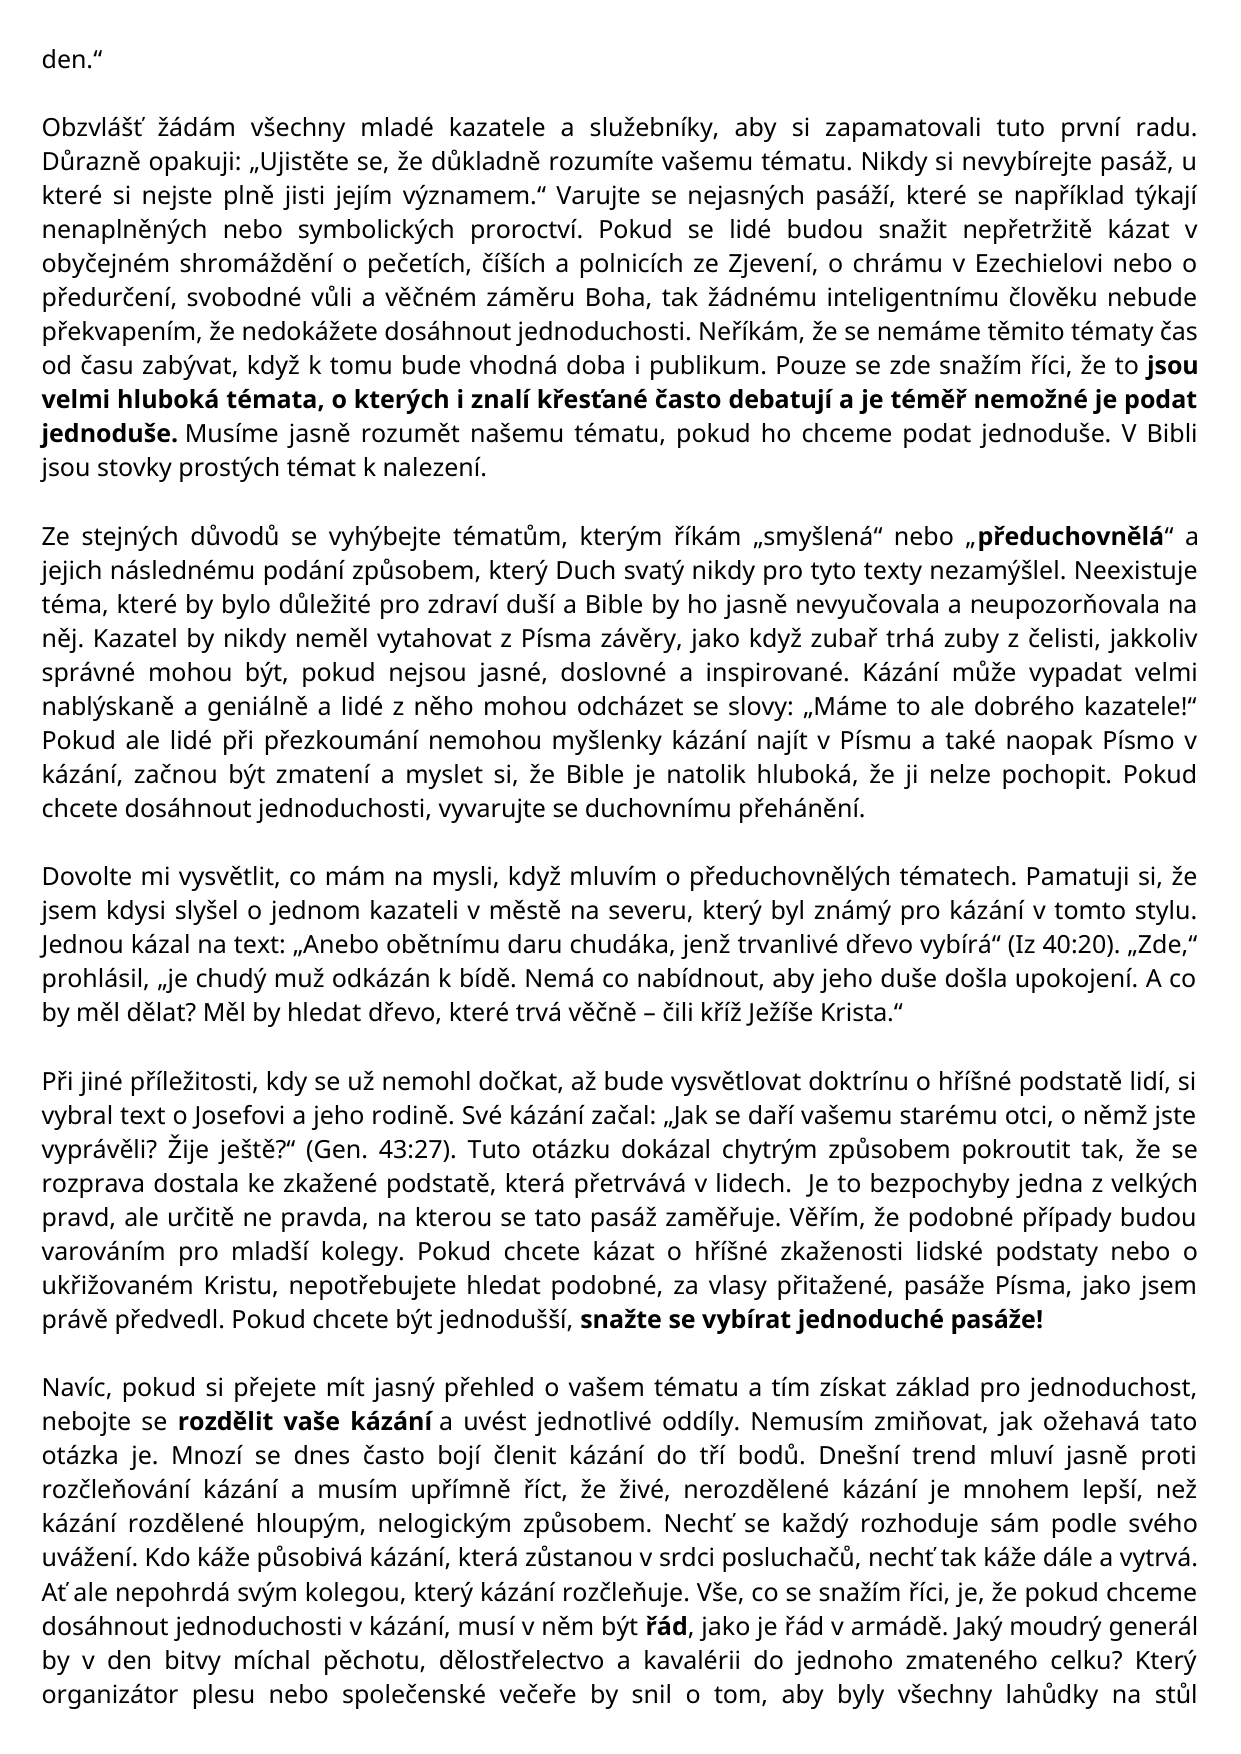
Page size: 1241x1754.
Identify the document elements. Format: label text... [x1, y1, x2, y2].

text Ze stejných důvodů se vyhýbejte tématům, kterým říkám „smyšlená“ nebo „předuchovnělá“ a jejich následnému podání způsobem, který Duch svatý nikdy pro tyto texty nezamýšlel. Neexistuje téma, které by bylo důležité pro zdraví duší a Bible by ho jasně nevyučovala a neupozorňovala na něj. Kazatel by nikdy neměl vytahovat z Písma závěry, jako když zubař trhá zuby z čelisti, jakkoliv správné mohou být, pokud nejsou jasné, doslovné a inspirované. Kázání může vypadat velmi nablýskaně a geniálně a lidé z něho mohou odcházet se slovy: „Máme to ale dobrého kazatele!“ Pokud ale lidé při přezkoumání nemohou myšlenky kázání najít v Písmu a také naopak Písmo v kázání, začnou být zmatení a myslet si, že Bible je natolik hluboká, že ji nelze pochopit. Pokud chcete dosáhnout jednoduchosti, vyvarujte se duchovnímu přehánění. [41, 518, 1199, 825]
text Při jiné příležitosti, kdy se už nemohl dočkat, až bude vysvětlovat doktrínu o hříšné podstatě lidí, si vybral text o Josefovi a jeho rodině. Své kázání začal: „Jak se daří vašemu starému otci, o němž jste vyprávěli? Žije ještě?“ (Gen. 43:27). Tuto otázku dokázal chytrým způsobem pokroutit tak, že se rozprava dostala ke zkažené podstatě, která přetrvává v lidech. Je to bezpochyby jedna z velkých pravd, ale určitě ne pravda, na kterou se tato pasáž zaměřuje. Věřím, že podobné případy budou varováním pro mladší kolegy. Pokud chcete kázat o hříšné zkaženosti lidské podstaty nebo o ukřižovaném Kristu, nepotřebujete hledat podobné, za vlasy přitažené, pasáže Písma, jako jsem právě předvedl. Pokud chcete být jednodušší, snažte se vybírat jednoduché pasáže! [41, 1063, 1199, 1336]
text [41, 41, 1199, 75]
text Dovolte mi vysvětlit, co mám na mysli, když mluvím o předuchovnělých tématech. Pamatuji si, že jsem kdysi slyšel o jednom kazateli v městě na severu, který byl známý pro kázání v tomto stylu. Jednou kázal na text: „Anebo obětnímu daru chudáka, jenž trvanlivé dřevo vybírá“ (Iz 40:20). „Zde,“ prohlásil, „je chudý muž odkázán k bídě. Nemá co nabídnout, aby jeho duše došla upokojení. A co by měl dělat? Měl by hledat dřevo, které trvá věčně – čili kříž Ježíše Krista.“ [41, 859, 1199, 1029]
text Obzvlášť žádám všechny mladé kazatele a služebníky, aby si zapamatovali tuto první radu. Důrazně opakuji: „Ujistěte se, že důkladně rozumíte vašemu tématu. Nikdy si nevybírejte pasáž, u které si nejste plně jisti jejím významem.“ Varujte se nejasných pasáží, které se například týkají nenaplněných nebo symbolických proroctví. Pokud se lidé budou snažit nepřetržitě kázat v obyčejném shromáždění o pečetích, číších a polnicích ze Zjevení, o chrámu v Ezechielovi nebo o předurčení, svobodné vůli a věčném záměru Boha, tak žádnému inteligentnímu člověku nebude překvapením, že nedokážete dosáhnout jednoduchosti. Neříkám, že se nemáme těmito tématy čas od času zabývat, když k tomu bude vhodná doba i publikum. Pouze se zde snažím říci, že to jsou velmi hluboká témata, o kterých i znalí křesťané často debatují a je téměř nemožné je podat jednoduše. Musíme jasně rozumět našemu tématu, pokud ho chceme podat jednoduše. V Bibli jsou stovky prostých témat k nalezení. [41, 109, 1199, 484]
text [41, 1370, 1199, 1710]
